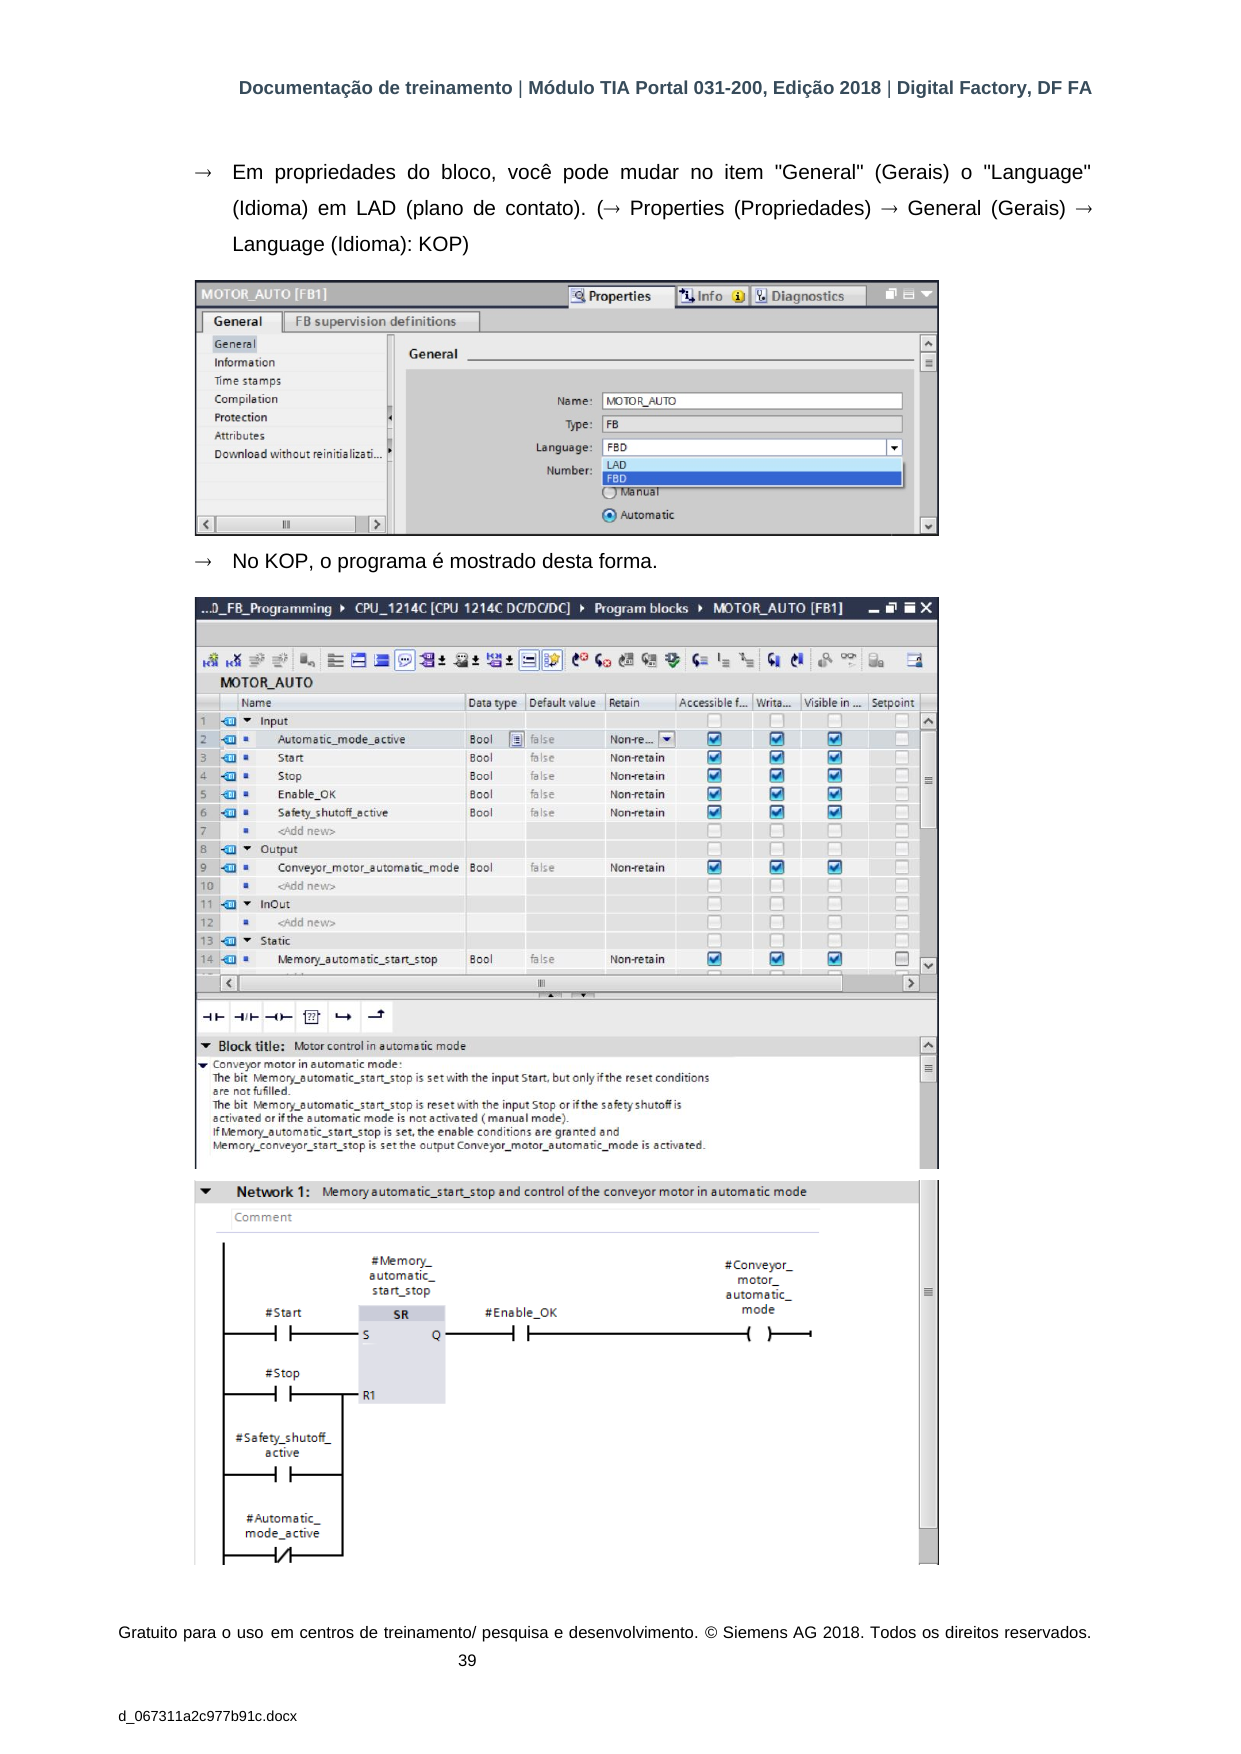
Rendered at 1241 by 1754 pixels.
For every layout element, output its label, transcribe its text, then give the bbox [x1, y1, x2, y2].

picture [194, 280, 939, 536]
picture [194, 597, 939, 1169]
picture [194, 1180, 939, 1565]
text Em propriedades do bloco, você pode mudar no item "General" (Gerais) o "Language" (Idioma) em LAD (plano de contato). ( Properties (Propriedades) General (Gerais) Language (Idioma): KOP) [195, 160, 1092, 256]
text No KOP, o programa é mostrado desta forma. [195, 548, 1092, 572]
